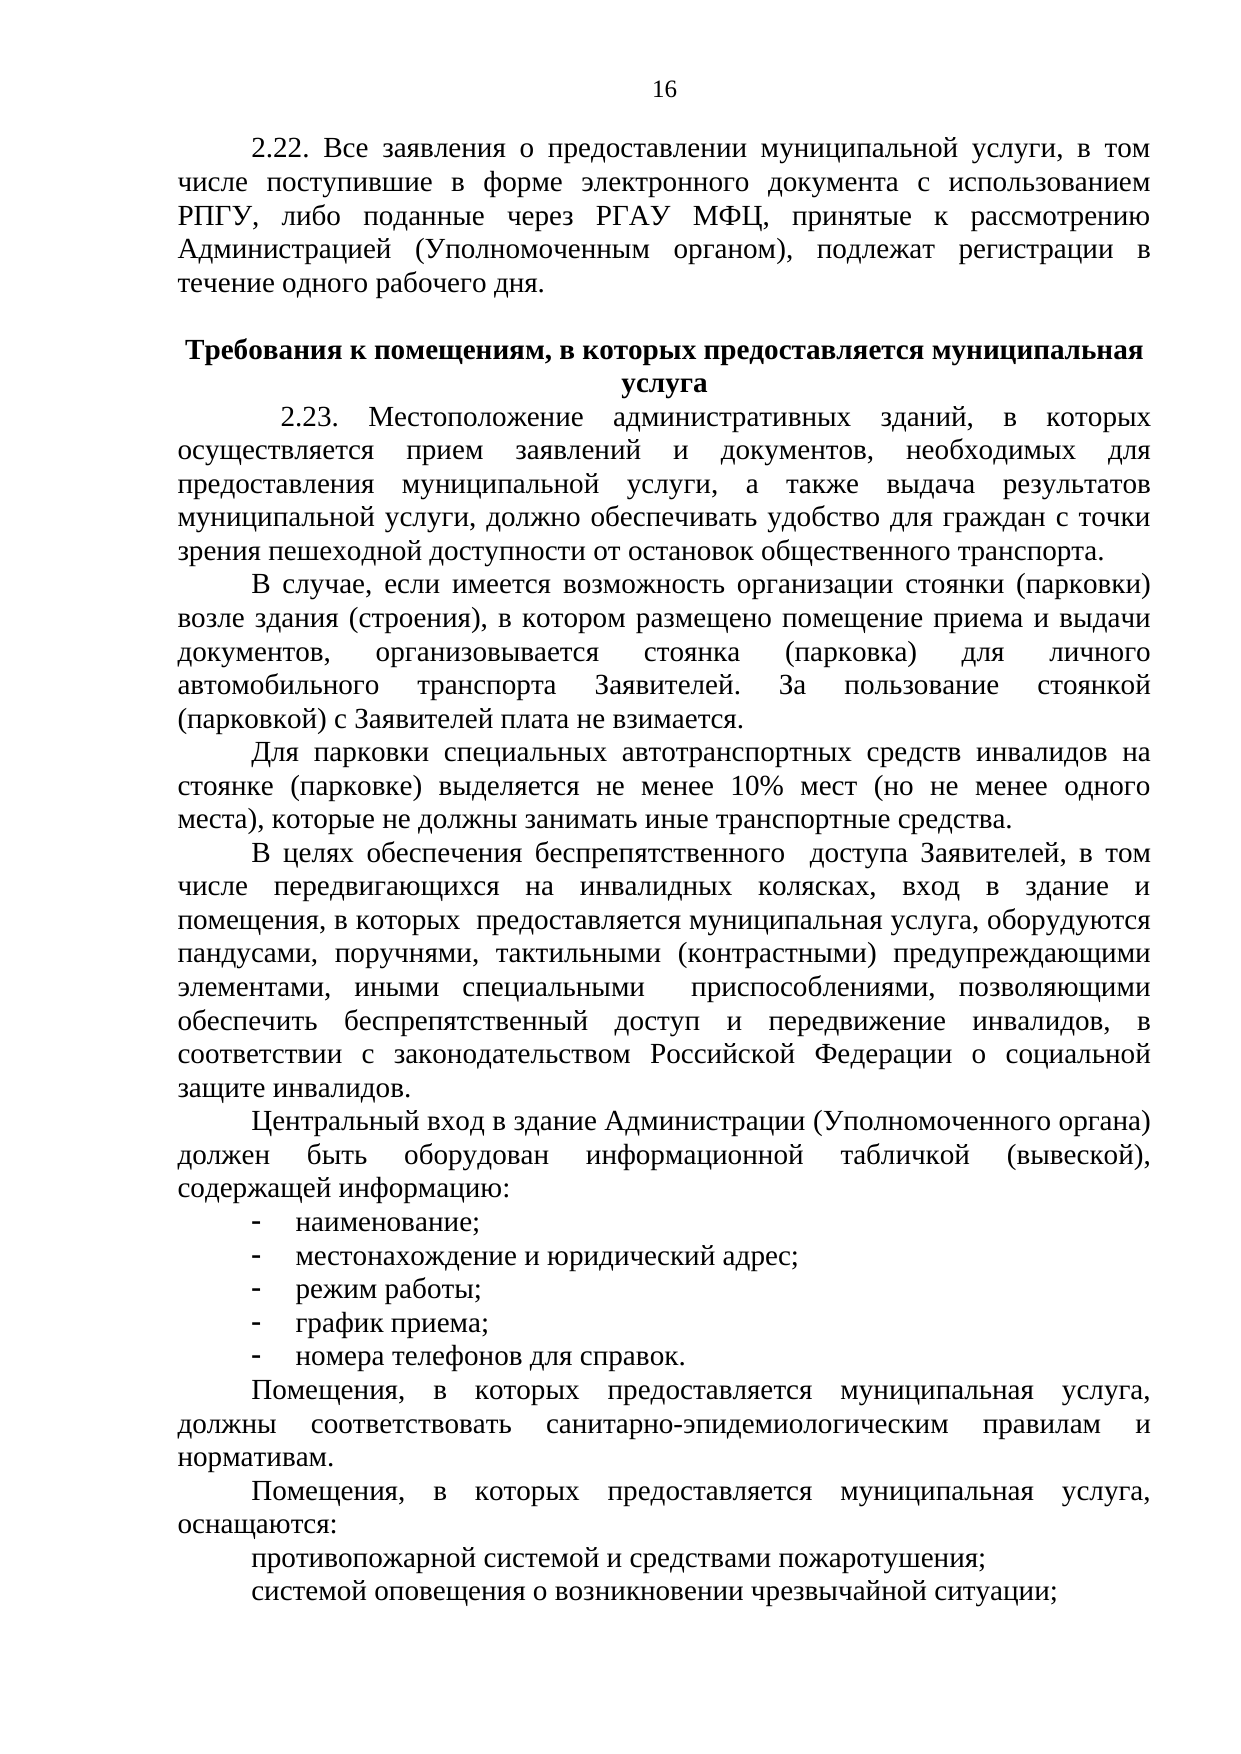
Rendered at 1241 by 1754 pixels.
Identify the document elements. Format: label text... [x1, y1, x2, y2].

text системой оповещения о возникновении чрезвычайной ситуации; [177, 1573, 1152, 1607]
list местонахождение и юридический адрес; [177, 1238, 1152, 1271]
list наименование; [177, 1204, 1152, 1238]
list график приема; [177, 1305, 1152, 1338]
list номера телефонов для справок. [177, 1338, 1152, 1372]
text 2.22. Все заявления о предоставлении муниципальной услуги, в том числе поступившие в форме электронного документа с использованием РПГУ, либо поданные через РГАУ МФЦ, принятые к рассмотрению Администрацией (Уполномоченным органом), подлежат регистрации в течение одного рабочего дня. [177, 131, 1152, 298]
text 2.23. Местоположение административных зданий, в которых осуществляется прием заявлений и документов, необходимых для предоставления муниципальной услуги, а также выдача результатов муниципальной услуги, должно обеспечивать удобство для граждан с точки зрения пешеходной доступности от остановок общественного транспорта. [177, 399, 1152, 567]
text Помещения, в которых предоставляется муниципальная услуга, оснащаются: [177, 1473, 1152, 1540]
text противопожарной системой и средствами пожаротушения; [177, 1540, 1152, 1573]
text В целях обеспечения беспрепятственного доступа Заявителей, в том числе передвигающихся на инвалидных колясках, вход в здание и помещения, в которых предоставляется муниципальная услуга, оборудуются пандусами, поручнями, тактильными (контрастными) предупреждающими элементами, иными специальными приспособлениями, позволяющими обеспечить беспрепятственный доступ и передвижение инвалидов, в соответствии с законодательством Российской Федерации о социальной защите инвалидов. [177, 835, 1152, 1103]
text Помещения, в которых предоставляется муниципальная услуга, должны соответствовать санитарно-эпидемиологическим правилам и нормативам. [177, 1372, 1152, 1473]
text Требования к помещениям, в которых предоставляется муниципальная услуга [177, 332, 1152, 399]
text В случае, если имеется возможность организации стоянки (парковки) возле здания (строения), в котором размещено помещение приема и выдачи документов, организовывается стоянка (парковка) для личного автомобильного транспорта Заявителей. За пользование стоянкой (парковкой) с Заявителей плата не взимается. [177, 567, 1152, 734]
text Для парковки специальных автотранспортных средств инвалидов на стоянке (парковке) выделяется не менее 10% мест (но не менее одного места), которые не должны занимать иные транспортные средства. [177, 734, 1152, 835]
list режим работы; [177, 1271, 1152, 1305]
text Центральный вход в здание Администрации (Уполномоченного органа) должен быть оборудован информационной табличкой (вывеской), содержащей информацию: [177, 1103, 1152, 1204]
